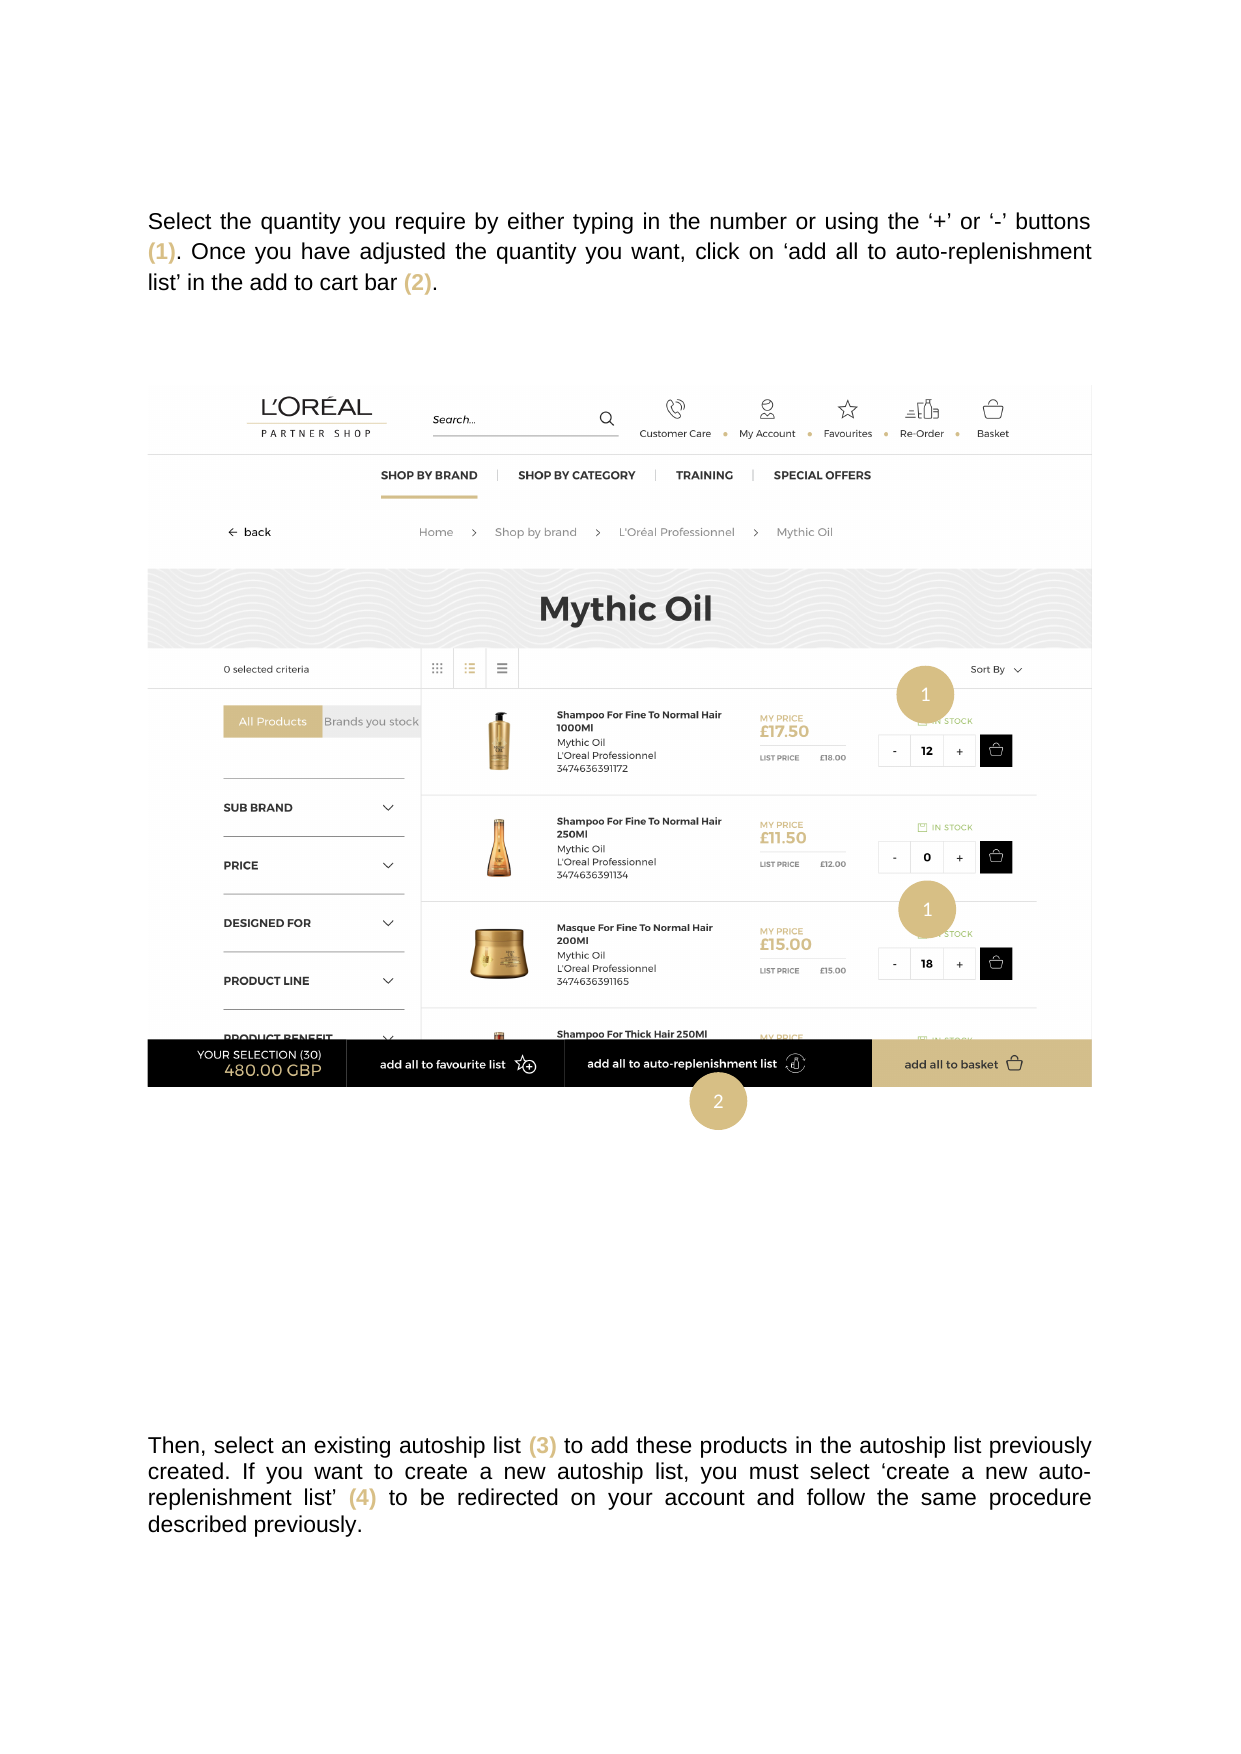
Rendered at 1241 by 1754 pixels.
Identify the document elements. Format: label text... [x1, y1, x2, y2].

picture [147, 385, 1092, 1087]
text Then, select an existing autoship list (3) to add these products in the autoship list previously created. If you want to create a new autoship list, you must select ‘create a new auto-replenishment list’ (4) to be redirected on your account and follow the same procedure described previously. [148, 1432, 1093, 1537]
text Select the quantity you require by either typing in the number or using the ‘+’ or ‘-’ buttons (1). Once you have adjusted the quantity you want, click on ‘add all to auto-replenishment list’ in the add to cart bar (2). [148, 208, 1093, 295]
